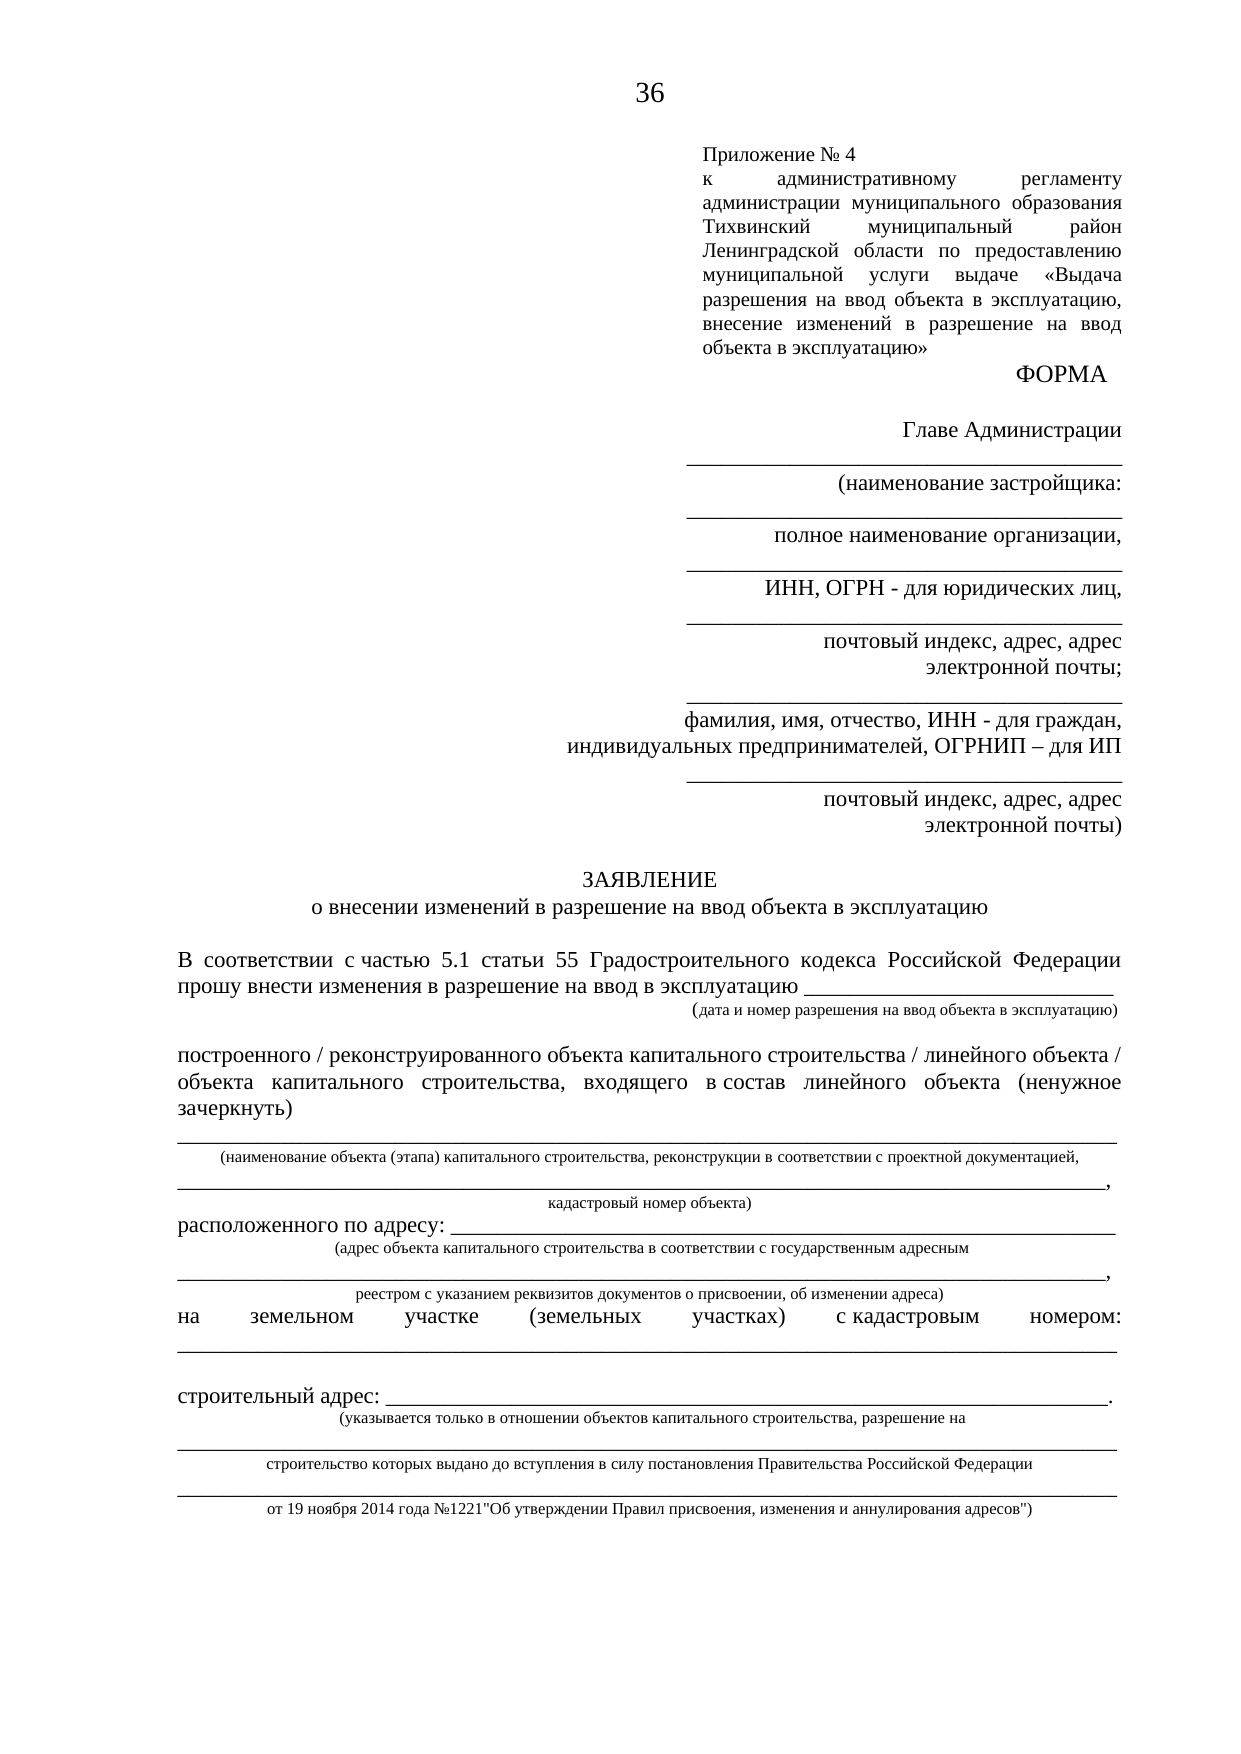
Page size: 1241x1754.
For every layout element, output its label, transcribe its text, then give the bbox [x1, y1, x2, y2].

text Главе Администрации [177, 416, 1122, 442]
text электронной почты; [177, 653, 1122, 680]
text Приложение № 4 [702, 142, 1122, 166]
text почтовый индекс, адрес, адрес [177, 627, 1122, 653]
text ______________________________________ [177, 601, 1122, 627]
text к административному регламенту администрации муниципального образования Тихвинский муниципальный район Ленинградской области по предоставлению муниципальной услуги выдаче «Выдача разрешения на ввод объекта в эксплуатацию, внесение изменений в разрешение на ввод объекта в эксплуатацию» [702, 166, 1122, 359]
text (наименование объекта (этапа) капитального строительства, реконструкции в соответствии с проектной документацией, [177, 1147, 1122, 1166]
text индивидуальных предпринимателей, ОГРНИП – для ИП [177, 732, 1122, 759]
text ФОРМА [177, 359, 1107, 387]
text на земельном участке (земельных участках) с кадастровым номером: __________________________________________________________________________________ [177, 1303, 1122, 1355]
text (адрес объекта капитального строительства в соответствии с государственным адресным [177, 1238, 1122, 1257]
text ИНН, ОГРН - для юридических лиц, [177, 574, 1122, 601]
text ______________________________________ [177, 548, 1122, 574]
text электронной почты) [177, 811, 1122, 838]
text от 19 ноября 2014 года №1221"Об утверждении Правил присвоения, изменения и аннулирования адресов") [177, 1499, 1122, 1518]
text ______________________________________ [177, 495, 1122, 522]
text кадастровый номер объекта) [177, 1192, 1122, 1212]
text полное наименование организации, [177, 522, 1122, 548]
text (указывается только в отношении объектов капитального строительства, разрешение на [177, 1408, 1122, 1427]
text реестром с указанием реквизитов документов о присвоении, об изменении адреса) [177, 1283, 1122, 1303]
text почтовый индекс, адрес, адрес [177, 785, 1122, 811]
text _________________________________________________________________________________, [177, 1257, 1122, 1283]
text ЗАЯВЛЕНИЕ [177, 867, 1122, 893]
text (дата и номер разрешения на ввод объекта в эксплуатацию) [177, 998, 1122, 1020]
text расположенного по адресу: __________________________________________________________ [177, 1212, 1122, 1238]
text (наименование застройщика: [177, 469, 1122, 495]
text строительство которых выдано до вступления в силу постановления Правительства Российской Федерации [177, 1453, 1122, 1473]
text ______________________________________ [177, 680, 1122, 706]
text __________________________________________________________________________________ [177, 1427, 1122, 1453]
text о внесении изменений в разрешение на ввод объекта в эксплуатацию [177, 893, 1122, 919]
text ______________________________________ [177, 759, 1122, 785]
text строительный адрес: _______________________________________________________________. [177, 1382, 1122, 1408]
text _________________________________________________________________________________, [177, 1166, 1122, 1192]
text __________________________________________________________________________________ [177, 1473, 1122, 1499]
text ______________________________________ [177, 442, 1122, 469]
text фамилия, имя, отчество, ИНН - для граждан, [177, 706, 1122, 732]
text В соответствии с частью 5.1 статьи 55 Градостроительного кодекса Российской Федерации прошу внести изменения в разрешение на ввод в эксплуатацию ___________________________ [177, 946, 1122, 998]
text __________________________________________________________________________________ [177, 1121, 1122, 1147]
text построенного / реконструированного объекта капитального строительства / линейного объекта / объекта капитального строительства, входящего в состав линейного объекта (ненужное зачеркнуть) [177, 1041, 1122, 1121]
